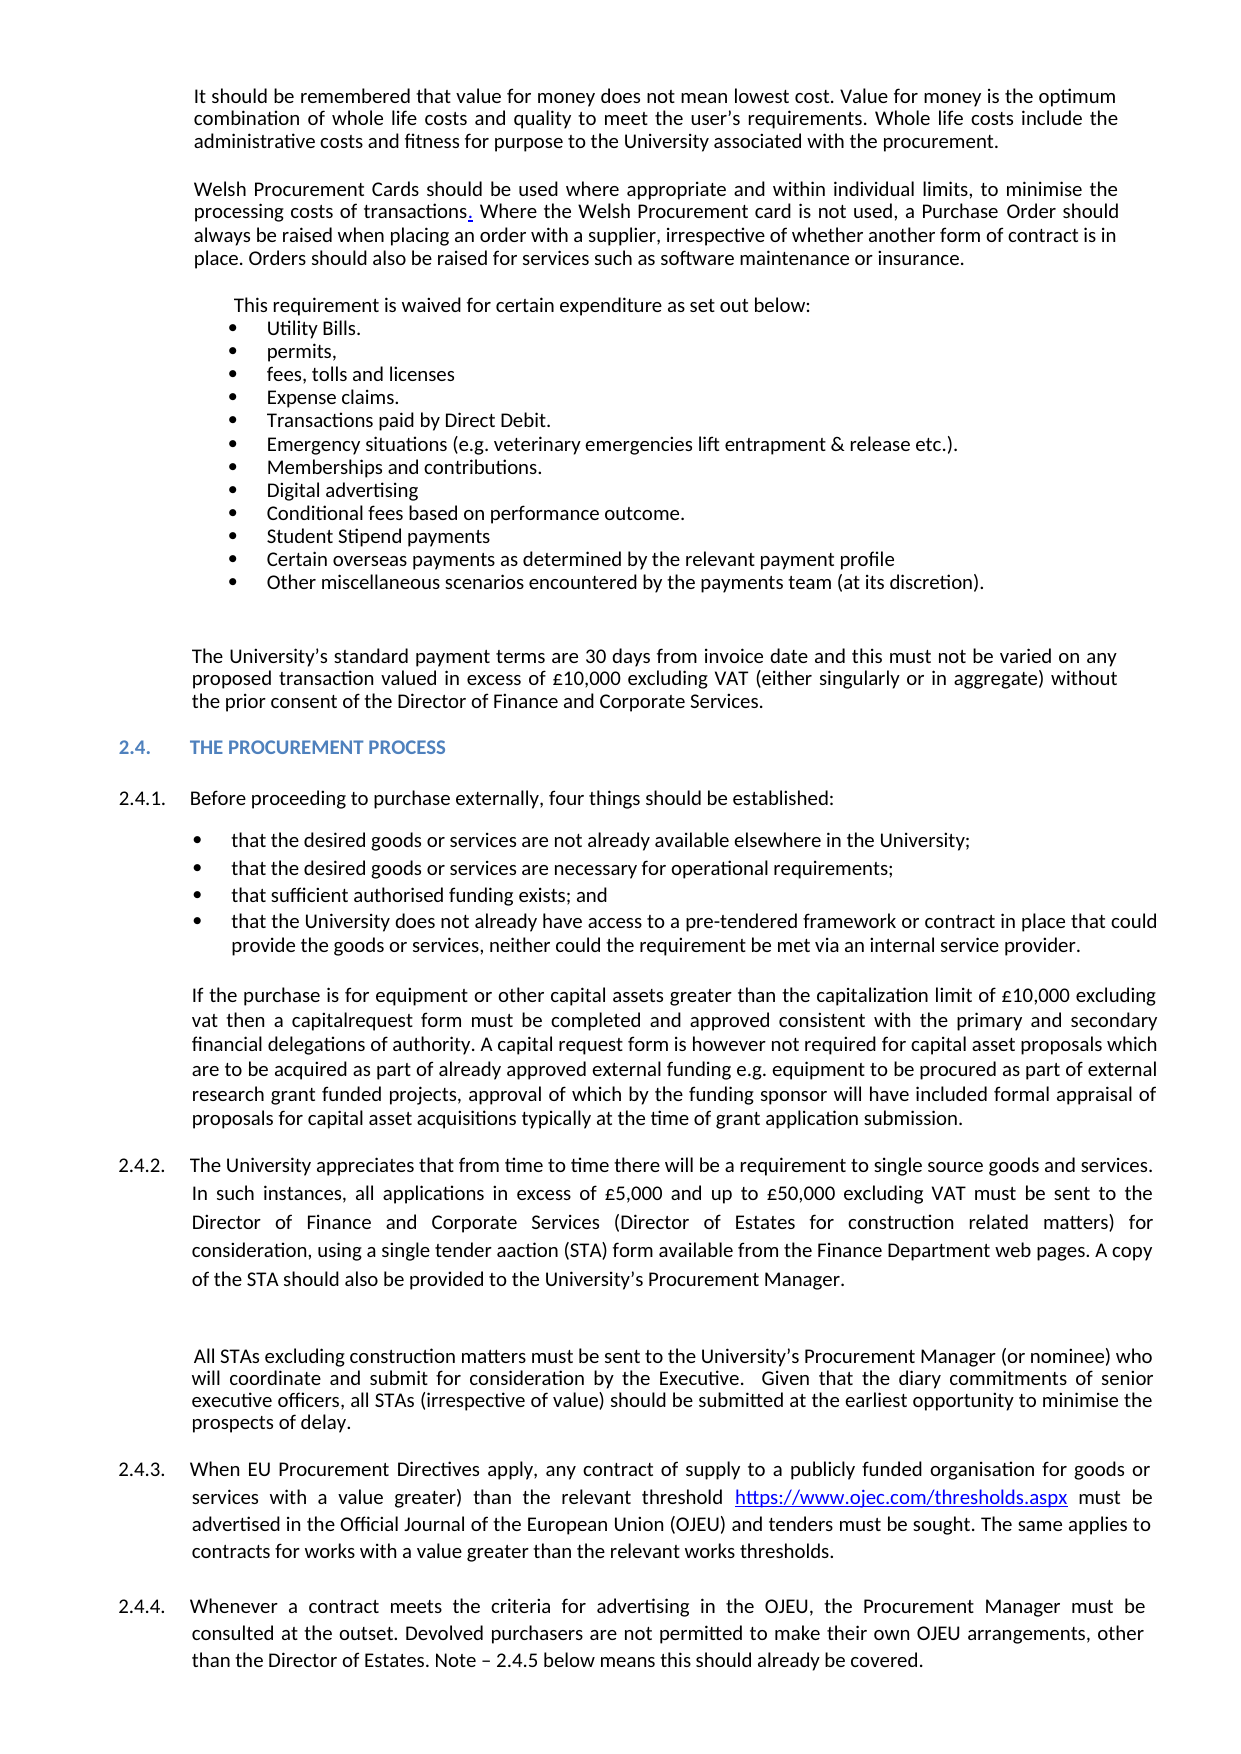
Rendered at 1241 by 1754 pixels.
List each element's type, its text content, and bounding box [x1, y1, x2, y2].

list Emergency situations (e.g. veterinary emergencies lift entrapment & release etc.). [229, 432, 1119, 456]
text All STAs excluding construction matters must be sent to the University’s Procurement Manager (or nominee) who will coordinate and submit for consideration by the Executive. Given that the diary commitments of senior executive officers, all STAs (irrespective of value) should be submitted at the earliest opportunity to minimise the prospects of delay. [191, 1346, 1155, 1434]
text If the purchase is for equipment or other capital assets greater than the capitalization limit of £10,000 excluding vat then a capitalrequest form must be completed and approved consistent with the primary and secondary financial delegations of authority. A capital request form is however not required for capital asset proposals which are to be acquired as part of already approved external funding e.g. equipment to be procured as part of external research grant funded projects, approval of which by the funding sponsor will have included formal appraisal of proposals for capital asset acquisitions typically at the time of grant application submission. [192, 983, 1159, 1131]
list permits, [229, 340, 1119, 363]
list Conditional fees based on performance outcome. [229, 502, 1119, 525]
text 2.4.2. The University appreciates that from time to time there will be a requirement to single source goods and services. In such instances, all applications in excess of £5,000 and up to £50,000 excluding VAT must be sent to the Director of Finance and Corporate Services (Director of Estates for construction related matters) for consideration, using a single tender aaction (STA) form available from the Finance Department web pages. A copy of the STA should also be provided to the University’s Procurement Manager. [118, 1152, 1155, 1292]
list Digital advertising [229, 479, 1119, 502]
list Certain overseas payments as determined by the relevant payment profile [229, 548, 1119, 571]
list that the University does not already have access to a pre-tendered framework or contract in place that could provide the goods or services, neither could the requirement be met via an internal service provider. [194, 910, 1159, 957]
list that sufficient authorised funding exists; and [194, 883, 1159, 908]
list Utility Bills. [229, 317, 1119, 340]
list that the desired goods or services are necessary for operational requirements; [194, 855, 1159, 881]
list that the desired goods or services are not already available elsewhere in the University; [194, 828, 1159, 853]
text This requirement is waived for certain expenditure as set out below: [229, 294, 1119, 317]
list Transactions paid by Direct Debit. [229, 409, 1119, 432]
text 2.4.1. Before proceeding to purchase externally, four things should be established: [119, 785, 1159, 810]
text 2.4. THE PROCUREMENT PROCESS [119, 734, 1159, 760]
text It should be remembered that value for money does not mean lowest cost. Value for money is the optimum combination of whole life costs and quality to meet the user’s requirements. Whole life costs include the administrative costs and fitness for purpose to the University associated with the procurement. [194, 86, 1119, 153]
text The University’s standard payment terms are 30 days from invoice date and this must not be varied on any proposed transaction valued in excess of £10,000 excluding VAT (either singularly or in aggregate) without the prior consent of the Director of Finance and Corporate Services. [192, 646, 1119, 713]
list Expense claims. [229, 386, 1119, 409]
list fees, tolls and licenses [229, 363, 1119, 386]
list Memberships and contributions. [229, 456, 1119, 479]
text 2.4.4. Whenever a contract meets the criteria for advertising in the OJEU, the Procurement Manager must be consulted at the outset. Devolved purchasers are not permitted to make their own OJEU arrangements, other than the Director of Estates. Note – 2.4.5 below means this should already be covered. [118, 1593, 1147, 1672]
list Other miscellaneous scenarios encountered by the payments team (at its discretion). [229, 571, 1119, 594]
list Student Stipend payments [229, 525, 1119, 548]
text 2.4.3. When EU Procurement Directives apply, any contract of supply to a publicly funded organisation for goods or services with a value greater) than the relevant threshold https://www.ojec.com/thresholds.aspx must be advertised in the Official Journal of the European Union (OJEU) and tenders must be sought. The same applies to contracts for works with a value greater than the relevant works thresholds. [118, 1457, 1153, 1564]
text Welsh Procurement Cards should be used where appropriate and within individual limits, to minimise the processing costs of transactions. Where the Welsh Procurement card is not used, a Purchase Order should always be raised when placing an order with a supplier, irrespective of whether another form of contract is in place. Orders should also be raised for services such as software maintenance or insurance. [194, 178, 1119, 271]
